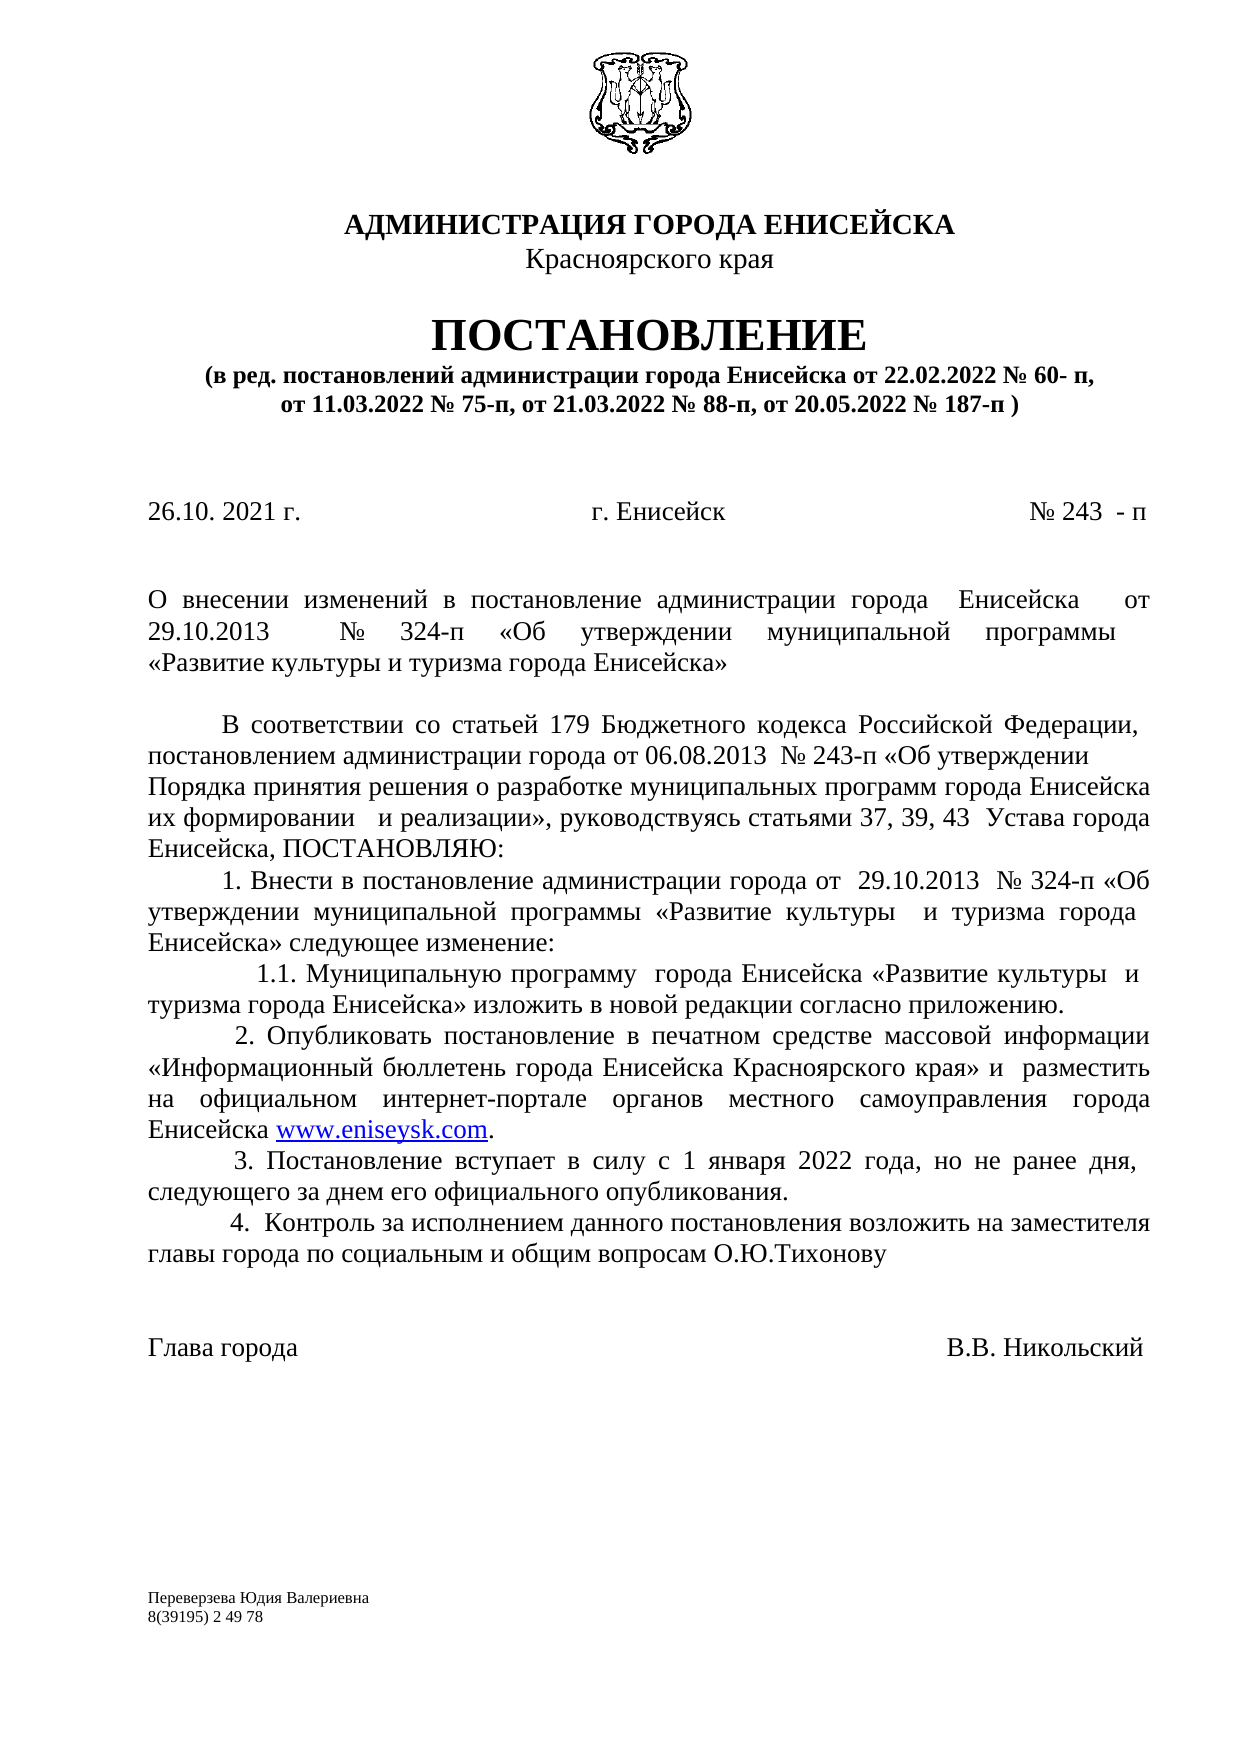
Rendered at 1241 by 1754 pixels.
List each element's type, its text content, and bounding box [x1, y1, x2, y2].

text АДМИНИСТРАЦИЯ ГОРОДА ЕНИСЕЙСКА [148, 207, 1152, 241]
text В соответствии со статьей 179 Бюджетного кодекса Российской Федерации, постановлением администрации города от 06.08.2013 № 243-п «Об утверждении [148, 708, 1152, 770]
text (в ред. постановлений администрации города Енисейска от 22.02.2022 № 60- п, [148, 361, 1152, 389]
text Переверзева Юдия Валериевна [148, 1588, 1152, 1607]
text 1. Внести в постановление администрации города от 29.10.2013 № 324-п «Об утверждении муниципальной программы «Развитие культуры и туризма города Енисейска» следующее изменение: [148, 864, 1152, 957]
text Глава города В.В. Никольский [148, 1331, 1152, 1362]
text 26.10. 2021 г. г. Енисейск № 243 - п [148, 495, 1152, 526]
text 3. Постановление вступает в силу с 1 января 2022 года, но не ранее дня, следующего за днем его официального опубликования. [148, 1144, 1152, 1206]
text от 11.03.2022 № 75-п, от 21.03.2022 № 88-п, от 20.05.2022 № 187-п ) [148, 389, 1152, 418]
text Порядка принятия решения о разработке муниципальных программ города Енисейска их формировании и реализации», руководствуясь статьями 37, 39, 43 Устава города Енисейска, ПОСТАНОВЛЯЮ: [148, 770, 1152, 864]
text ПОСТАНОВЛЕНИЕ [148, 308, 1152, 361]
text 4. Контроль за исполнением данного постановления возложить на заместителя главы города по социальным и общим вопросам О.Ю.Тихонову [148, 1206, 1152, 1269]
text Красноярского края [148, 241, 1152, 274]
text О внесении изменений в постановление администрации города Енисейска от 29.10.2013 № 324-п «Об утверждении муниципальной программы «Развитие культуры и туризма города Енисейска» [148, 583, 1152, 677]
text 8(39195) 2 49 78 [148, 1607, 1152, 1626]
text 2. Опубликовать постановление в печатном средстве массовой информации «Информационный бюллетень города Енисейска Красноярского края» и разместить на официальном интернет-портале органов местного самоуправления города Енисейска www.eniseysk.com. [148, 1019, 1152, 1144]
text 1.1. Муниципальную программу города Енисейска «Развитие культуры и туризма города Енисейска» изложить в новой редакции согласно приложению. [148, 957, 1152, 1019]
